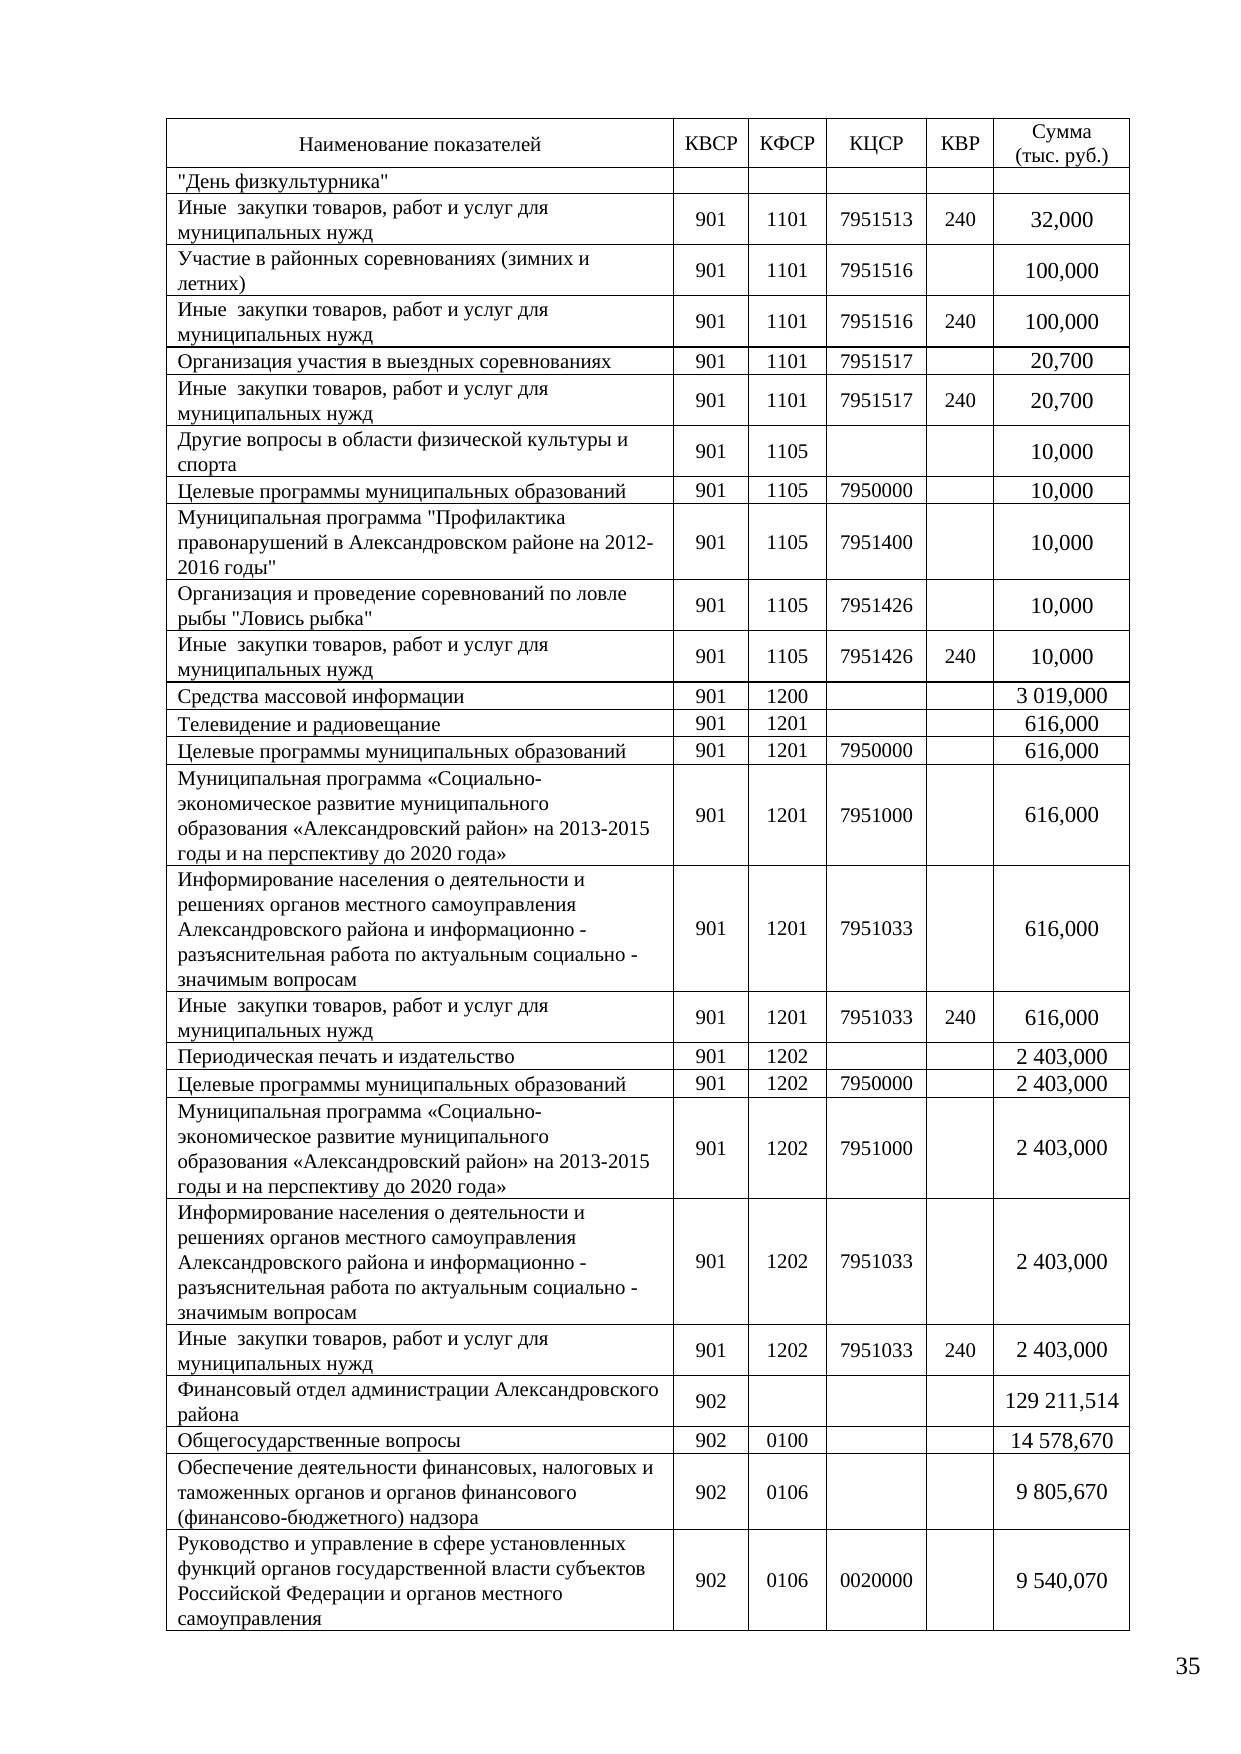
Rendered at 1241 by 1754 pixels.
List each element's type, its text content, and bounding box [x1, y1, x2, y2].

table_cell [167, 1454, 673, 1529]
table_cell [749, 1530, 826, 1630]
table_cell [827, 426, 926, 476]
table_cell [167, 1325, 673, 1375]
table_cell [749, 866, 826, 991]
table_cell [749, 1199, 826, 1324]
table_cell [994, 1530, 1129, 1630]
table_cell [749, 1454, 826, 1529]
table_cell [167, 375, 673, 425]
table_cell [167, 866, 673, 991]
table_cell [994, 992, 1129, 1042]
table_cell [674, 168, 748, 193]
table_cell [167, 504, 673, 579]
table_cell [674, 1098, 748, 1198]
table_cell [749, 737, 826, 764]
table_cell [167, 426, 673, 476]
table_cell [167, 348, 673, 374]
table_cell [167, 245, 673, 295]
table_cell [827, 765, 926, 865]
table_header Сумма (тыс. руб.) [994, 119, 1129, 167]
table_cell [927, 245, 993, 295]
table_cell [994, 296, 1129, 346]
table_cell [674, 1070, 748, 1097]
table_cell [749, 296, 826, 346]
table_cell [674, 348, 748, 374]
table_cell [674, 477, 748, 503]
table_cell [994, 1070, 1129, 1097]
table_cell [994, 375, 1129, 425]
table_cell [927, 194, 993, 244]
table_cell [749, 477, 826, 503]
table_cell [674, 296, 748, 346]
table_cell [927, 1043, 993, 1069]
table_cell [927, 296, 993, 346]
table_header Наименование показателей [167, 119, 673, 167]
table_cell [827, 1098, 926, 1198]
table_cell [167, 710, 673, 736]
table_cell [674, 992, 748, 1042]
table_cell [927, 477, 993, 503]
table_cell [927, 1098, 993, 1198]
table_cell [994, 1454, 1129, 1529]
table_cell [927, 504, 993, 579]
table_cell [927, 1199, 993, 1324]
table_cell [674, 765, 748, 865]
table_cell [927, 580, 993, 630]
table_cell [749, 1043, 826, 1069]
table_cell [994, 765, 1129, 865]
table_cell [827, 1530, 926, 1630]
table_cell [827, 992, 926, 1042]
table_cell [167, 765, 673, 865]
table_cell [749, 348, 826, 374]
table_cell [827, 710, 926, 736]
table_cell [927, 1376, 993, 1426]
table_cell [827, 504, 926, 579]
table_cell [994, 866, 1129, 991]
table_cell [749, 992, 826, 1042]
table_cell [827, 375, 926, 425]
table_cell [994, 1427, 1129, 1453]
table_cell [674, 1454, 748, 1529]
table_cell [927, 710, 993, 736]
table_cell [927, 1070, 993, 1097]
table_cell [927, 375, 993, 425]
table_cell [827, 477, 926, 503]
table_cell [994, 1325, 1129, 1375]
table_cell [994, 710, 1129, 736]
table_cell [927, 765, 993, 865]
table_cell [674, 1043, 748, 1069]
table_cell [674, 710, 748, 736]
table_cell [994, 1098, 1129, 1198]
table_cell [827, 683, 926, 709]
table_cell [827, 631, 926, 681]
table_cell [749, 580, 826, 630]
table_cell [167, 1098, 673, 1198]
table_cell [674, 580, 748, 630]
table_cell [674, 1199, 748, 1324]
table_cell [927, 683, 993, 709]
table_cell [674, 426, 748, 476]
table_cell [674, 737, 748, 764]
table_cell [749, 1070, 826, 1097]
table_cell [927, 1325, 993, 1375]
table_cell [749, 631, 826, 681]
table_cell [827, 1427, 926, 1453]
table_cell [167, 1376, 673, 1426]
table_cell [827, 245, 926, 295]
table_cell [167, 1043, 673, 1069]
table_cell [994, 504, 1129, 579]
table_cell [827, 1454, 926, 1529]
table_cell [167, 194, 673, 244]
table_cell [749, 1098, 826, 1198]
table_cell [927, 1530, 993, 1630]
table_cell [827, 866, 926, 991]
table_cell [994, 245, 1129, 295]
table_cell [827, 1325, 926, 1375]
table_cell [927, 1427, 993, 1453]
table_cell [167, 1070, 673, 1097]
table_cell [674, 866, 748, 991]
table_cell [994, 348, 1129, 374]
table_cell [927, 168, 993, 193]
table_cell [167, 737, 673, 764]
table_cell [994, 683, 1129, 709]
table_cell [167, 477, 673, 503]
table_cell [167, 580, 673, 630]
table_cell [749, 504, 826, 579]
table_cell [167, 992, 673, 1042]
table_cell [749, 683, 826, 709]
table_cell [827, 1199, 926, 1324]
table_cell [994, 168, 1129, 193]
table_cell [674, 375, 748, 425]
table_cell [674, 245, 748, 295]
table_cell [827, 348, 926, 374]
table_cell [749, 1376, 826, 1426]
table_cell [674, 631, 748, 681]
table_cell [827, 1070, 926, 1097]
table_header КФСР [749, 119, 826, 167]
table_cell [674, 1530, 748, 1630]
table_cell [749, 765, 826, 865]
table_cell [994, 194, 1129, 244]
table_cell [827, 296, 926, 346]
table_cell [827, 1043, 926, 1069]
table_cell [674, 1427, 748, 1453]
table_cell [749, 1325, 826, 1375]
table_header КВСР [674, 119, 748, 167]
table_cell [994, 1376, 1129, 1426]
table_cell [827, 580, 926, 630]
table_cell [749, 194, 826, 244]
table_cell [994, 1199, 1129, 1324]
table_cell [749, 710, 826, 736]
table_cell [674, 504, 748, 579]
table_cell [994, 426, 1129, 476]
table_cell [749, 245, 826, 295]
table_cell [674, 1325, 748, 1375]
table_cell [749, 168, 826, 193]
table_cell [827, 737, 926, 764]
table_header КЦСР [827, 119, 926, 167]
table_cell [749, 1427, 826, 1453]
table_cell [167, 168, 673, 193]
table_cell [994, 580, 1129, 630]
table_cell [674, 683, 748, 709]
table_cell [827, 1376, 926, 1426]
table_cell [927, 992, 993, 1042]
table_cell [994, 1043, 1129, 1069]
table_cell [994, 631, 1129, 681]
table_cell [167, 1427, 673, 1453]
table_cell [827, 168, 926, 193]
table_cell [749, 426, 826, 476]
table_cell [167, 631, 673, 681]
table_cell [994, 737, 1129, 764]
table_header КВР [927, 119, 993, 167]
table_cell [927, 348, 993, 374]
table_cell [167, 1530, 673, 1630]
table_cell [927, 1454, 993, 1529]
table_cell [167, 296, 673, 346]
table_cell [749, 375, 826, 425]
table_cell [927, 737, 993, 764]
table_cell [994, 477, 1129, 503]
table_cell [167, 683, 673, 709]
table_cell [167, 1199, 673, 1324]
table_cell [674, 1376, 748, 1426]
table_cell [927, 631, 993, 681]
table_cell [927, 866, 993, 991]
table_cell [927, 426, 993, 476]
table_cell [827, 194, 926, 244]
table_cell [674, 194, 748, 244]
